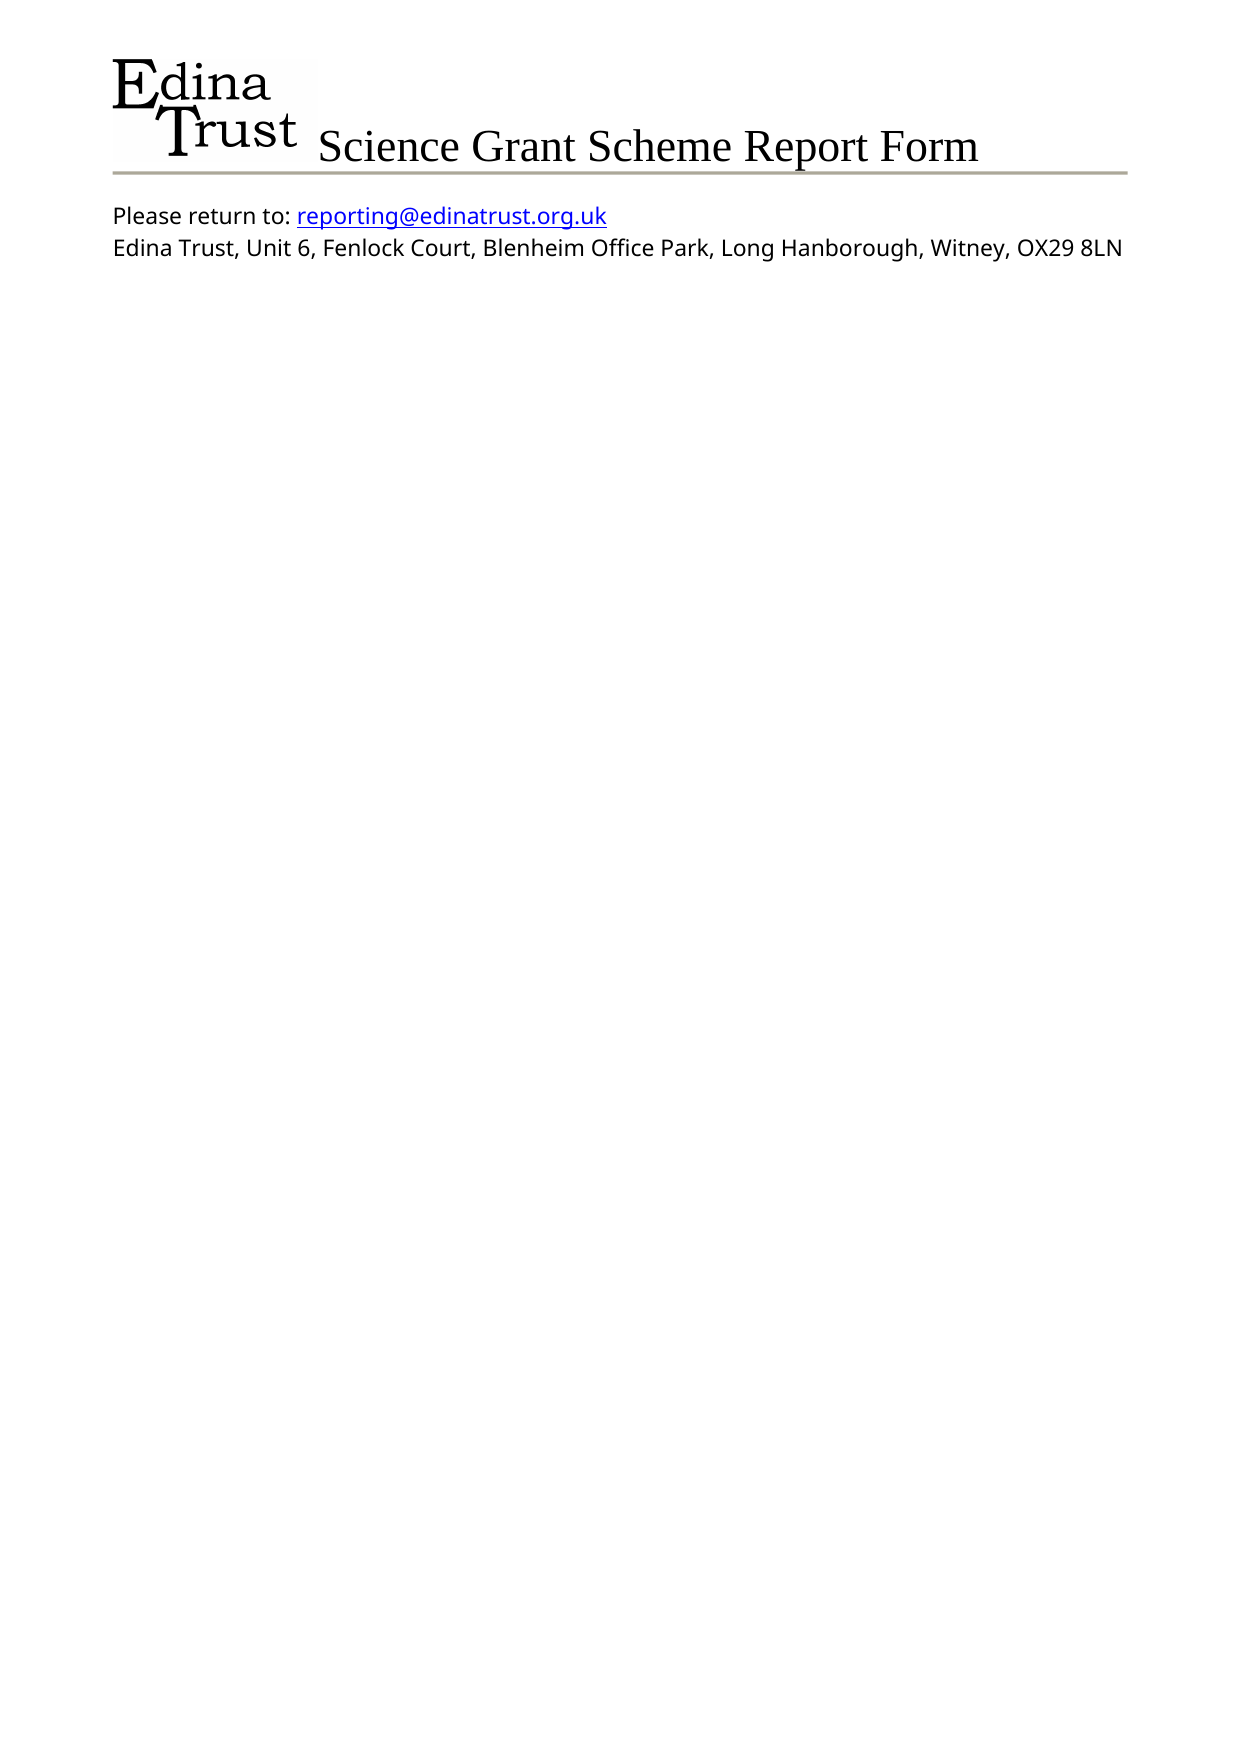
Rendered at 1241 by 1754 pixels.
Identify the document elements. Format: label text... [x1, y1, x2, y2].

picture [112, 59, 318, 162]
text Edina Trust, Unit 6, Fenlock Court, Blenheim Office Park, Long Hanborough, Witney, OX29 8LN [112, 231, 1128, 263]
text Please return to: reporting@edinatrust.org.uk [112, 200, 1128, 231]
